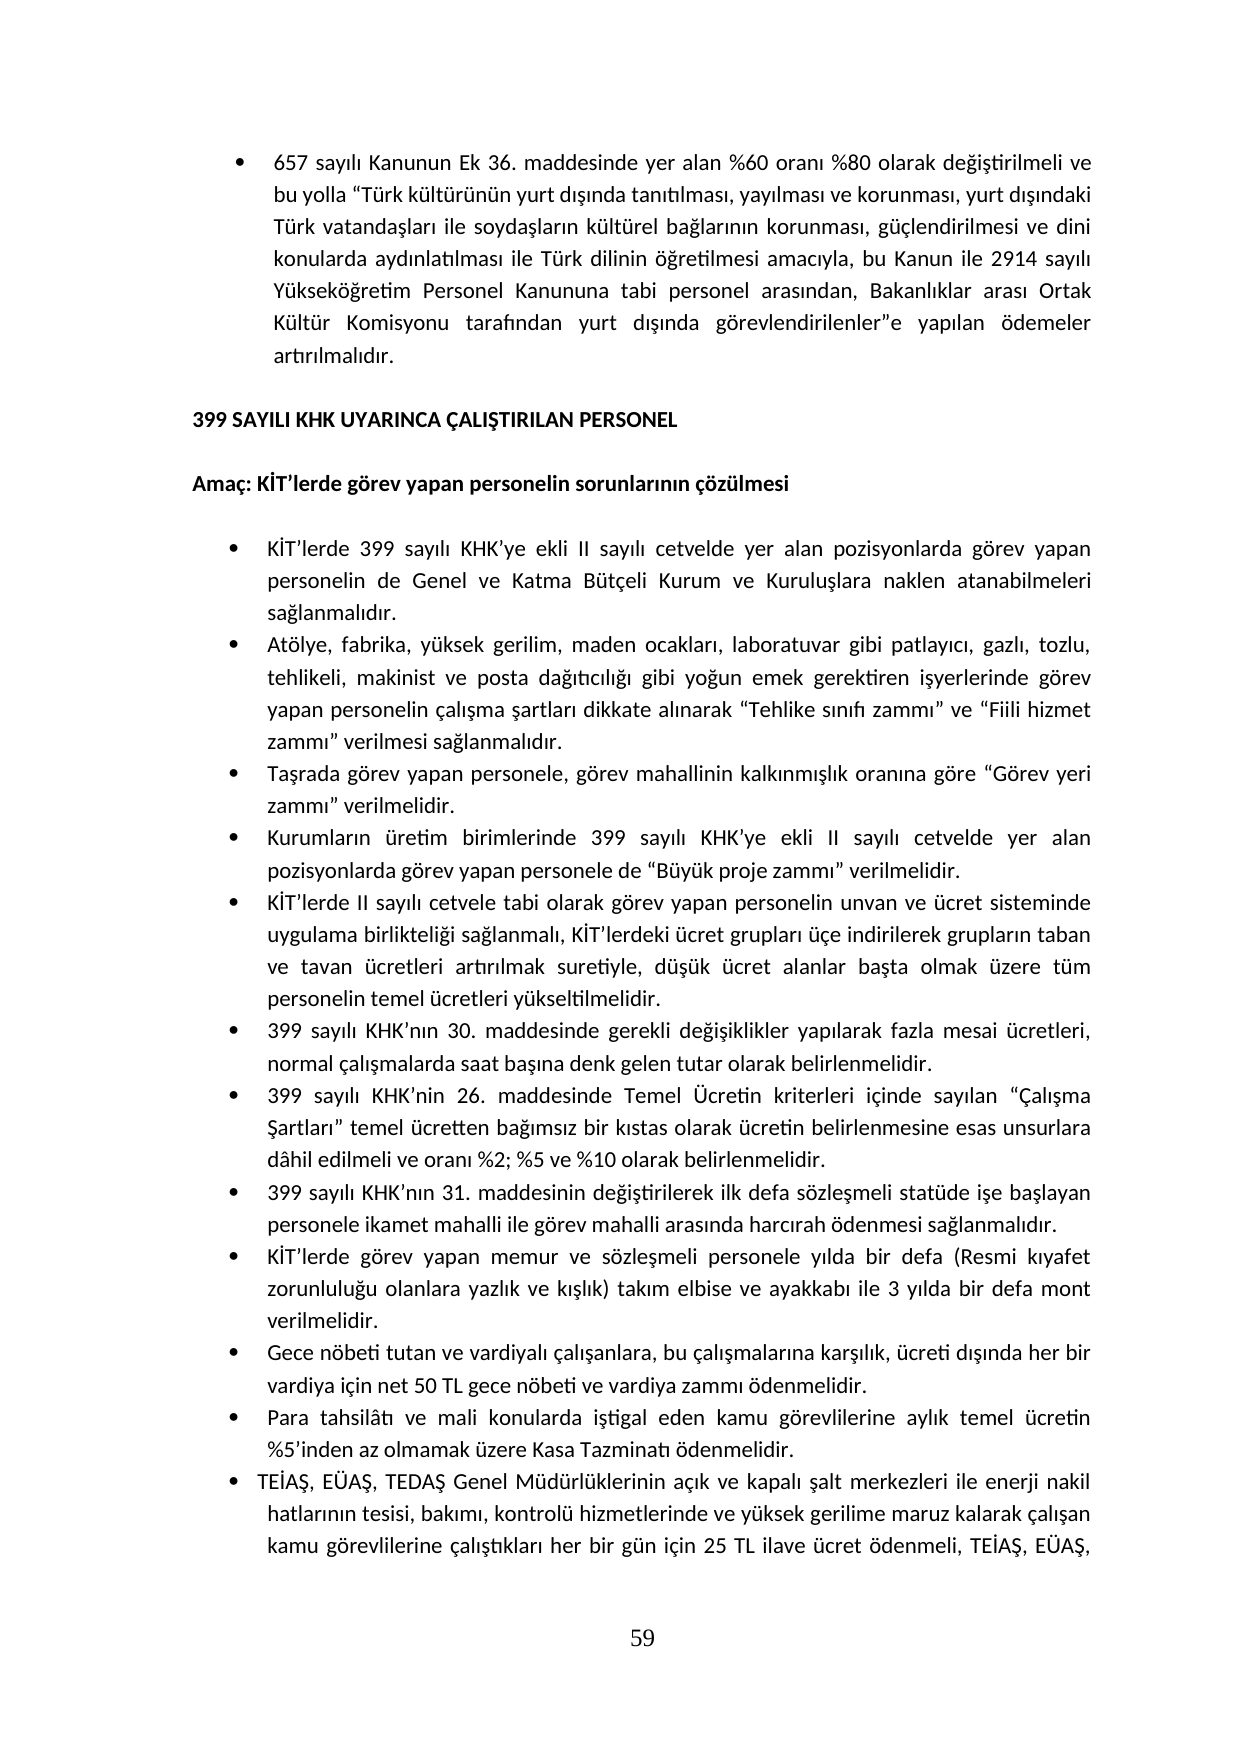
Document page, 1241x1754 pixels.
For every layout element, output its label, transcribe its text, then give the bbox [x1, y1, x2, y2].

list 399 sayılı KHK’nin 26. maddesinde Temel Ücretin kriterleri içinde sayılan “Çalışma Şartları” temel ücretten bağımsız bir kıstas olarak ücretin belirlenmesine esas unsurlara dâhil edilmeli ve oranı %2; %5 ve %10 olarak belirlenmelidir. [229, 1081, 1093, 1173]
list Atölye, fabrika, yüksek gerilim, maden ocakları, laboratuvar gibi patlayıcı, gazlı, tozlu, tehlikeli, makinist ve posta dağıtıcılığı gibi yoğun emek gerektiren işyerlerinde görev yapan personelin çalışma şartları dikkate alınarak “Tehlike sınıfı zammı” ve “Fiili hizmet zammı” verilmesi sağlanmalıdır. [229, 630, 1093, 755]
list Taşrada görev yapan personele, görev mahallinin kalkınmışlık oranına göre “Görev yeri zammı” verilmelidir. [229, 759, 1093, 819]
text 399 SAYILI KHK UYARINCA ÇALIŞTIRILAN PERSONEL [192, 405, 1093, 433]
list Para tahsilâtı ve mali konularda iştigal eden kamu görevlilerine aylık temel ücretin %5’inden az olmamak üzere Kasa Tazminatı ödenmelidir. [229, 1403, 1093, 1463]
text Amaç: KİT’lerde görev yapan personelin sorunlarının çözülmesi [192, 469, 1093, 497]
list Gece nöbeti tutan ve vardiyalı çalışanlara, bu çalışmalarına karşılık, ücreti dışında her bir vardiya için net 50 TL gece nöbeti ve vardiya zammı ödenmelidir. [229, 1338, 1093, 1399]
list 399 sayılı KHK’nın 30. maddesinde gerekli değişiklikler yapılarak fazla mesai ücretleri, normal çalışmalarda saat başına denk gelen tutar olarak belirlenmelidir. [229, 1017, 1093, 1077]
list Kurumların üretim birimlerinde 399 sayılı KHK’ye ekli II sayılı cetvelde yer alan pozisyonlarda görev yapan personele de “Büyük proje zammı” verilmelidir. [229, 823, 1093, 884]
list 657 sayılı Kanunun Ek 36. maddesinde yer alan %60 oranı %80 olarak değiştirilmeli ve bu yolla “Türk kültürünün yurt dışında tanıtılması, yayılması ve korunması, yurt dışındaki Türk vatandaşları ile soydaşların kültürel bağlarının korunması, güçlendirilmesi ve dini konularda aydınlatılması ile Türk dilinin öğretilmesi amacıyla, bu Kanun ile 2914 sayılı Yükseköğretim Personel Kanununa tabi personel arasından, Bakanlıklar arası Ortak Kültür Komisyonu tarafından yurt dışında görevlendirilenler”e yapılan ödemeler artırılmalıdır. [236, 148, 1093, 369]
list 399 sayılı KHK’nın 31. maddesinin değiştirilerek ilk defa sözleşmeli statüde işe başlayan personele ikamet mahalli ile görev mahalli arasında harcırah ödenmesi sağlanmalıdır. [229, 1178, 1093, 1238]
list KİT’lerde 399 sayılı KHK’ye ekli II sayılı cetvelde yer alan pozisyonlarda görev yapan personelin de Genel ve Katma Bütçeli Kurum ve Kuruluşlara naklen atanabilmeleri sağlanmalıdır. [229, 534, 1093, 626]
list KİT’lerde II sayılı cetvele tabi olarak görev yapan personelin unvan ve ücret sisteminde uygulama birlikteliği sağlanmalı, KİT’lerdeki ücret grupları üçe indirilerek grupların taban ve tavan ücretleri artırılmak suretiyle, düşük ücret alanlar başta olmak üzere tüm personelin temel ücretleri yükseltilmelidir. [229, 888, 1093, 1012]
list KİT’lerde görev yapan memur ve sözleşmeli personele yılda bir defa (Resmi kıyafet zorunluluğu olanlara yazlık ve kışlık) takım elbise ve ayakkabı ile 3 yılda bir defa mont verilmelidir. [229, 1242, 1093, 1334]
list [229, 1467, 1093, 1560]
